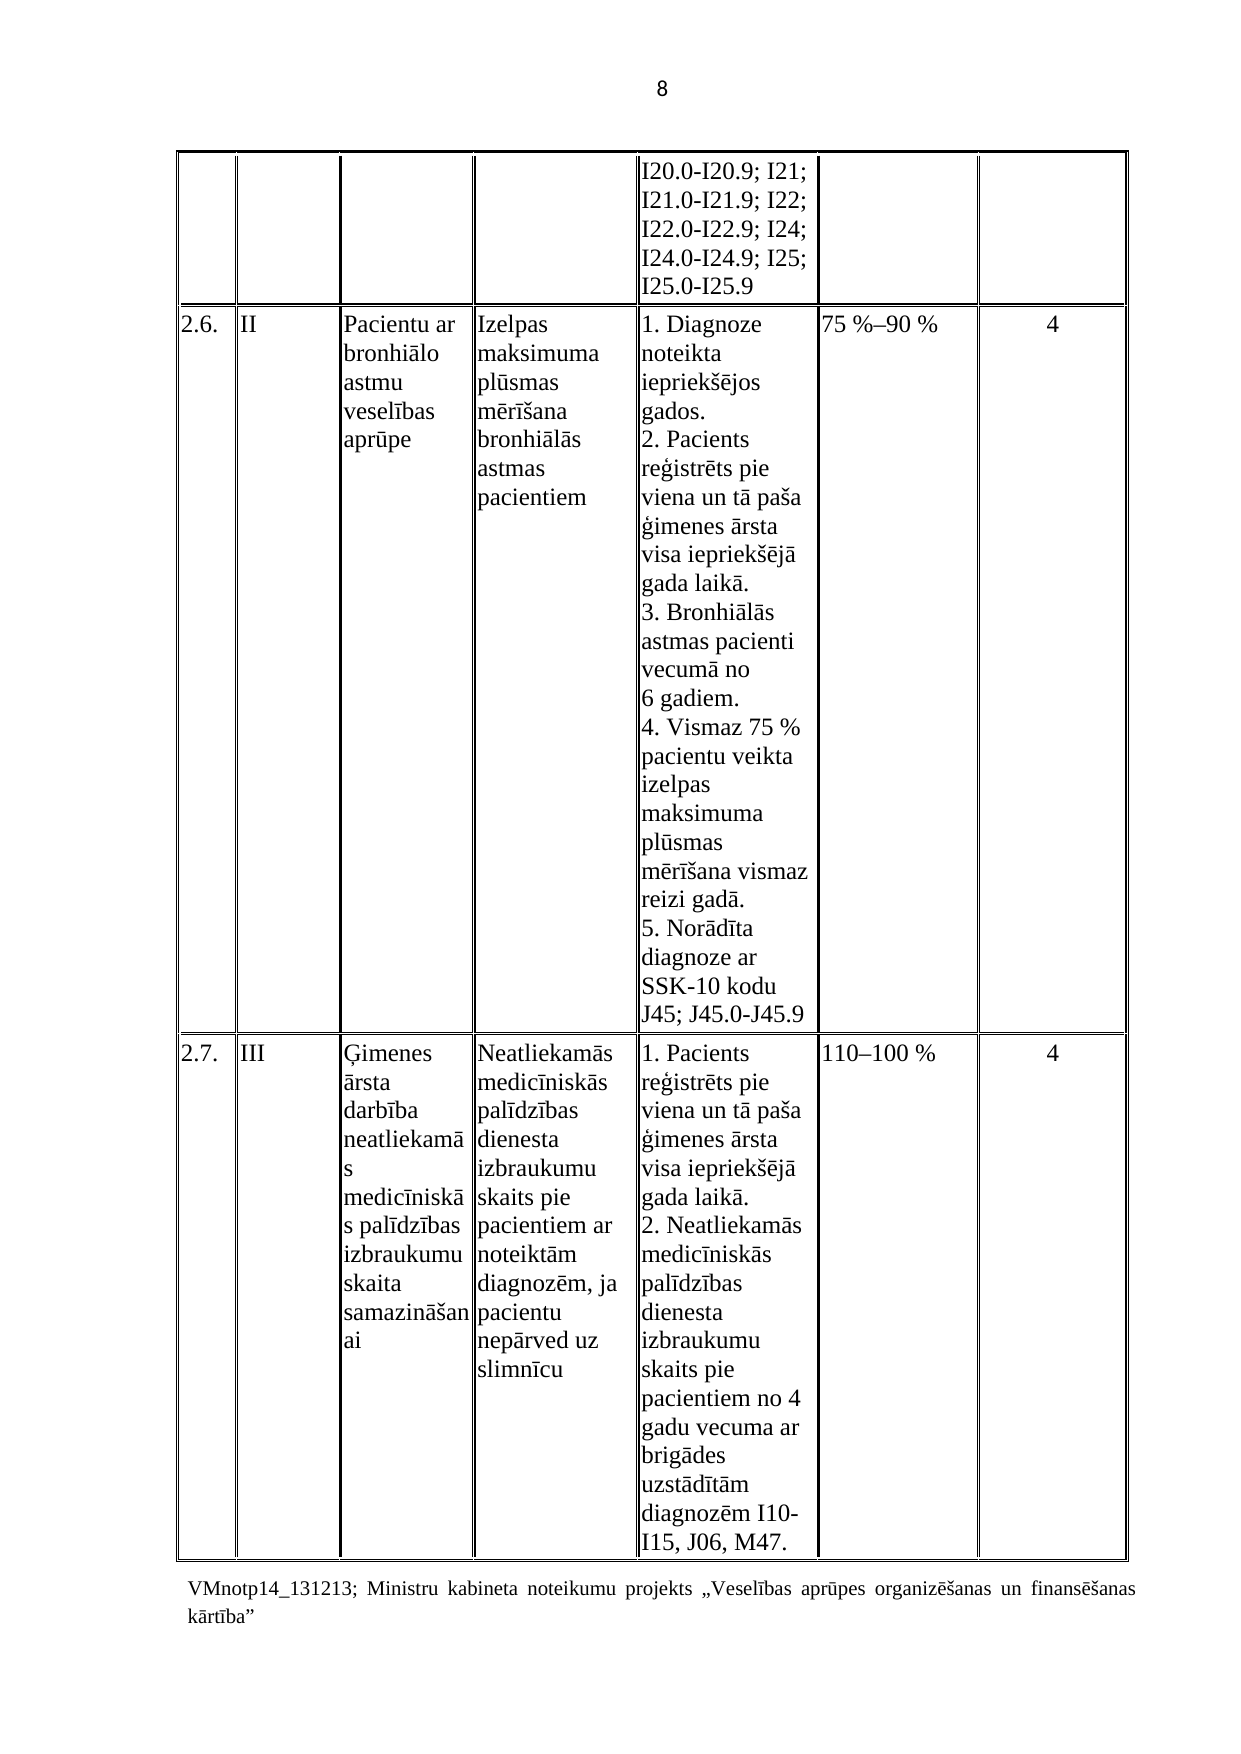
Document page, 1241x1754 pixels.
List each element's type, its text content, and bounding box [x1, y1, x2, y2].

table_cell 2.7. [179, 1031, 237, 1558]
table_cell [340, 1031, 474, 1558]
table_cell 4 [980, 303, 1126, 1031]
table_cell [638, 1035, 818, 1558]
table_cell 80 %–95 % [818, 153, 978, 303]
table_cell III [237, 1035, 340, 1558]
table_cell 2.6. [179, 303, 235, 1031]
table_cell Pacientu ar bronhiālo astmu veselības aprūpe [342, 307, 472, 1031]
table_cell II [238, 307, 339, 1031]
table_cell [474, 152, 638, 303]
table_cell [638, 152, 818, 303]
table_cell 8 [979, 153, 1125, 303]
table_cell 110–100 % [818, 1035, 978, 1558]
table_cell 4 [979, 1031, 1126, 1558]
table_cell Izelpas maksimuma plūsmas mērīšana bronhiālās astmas pacientiem [476, 307, 636, 1031]
table_cell 1. Diagnoze noteikta iepriekšējos gados. 2. Pacients reģistrēts pie viena un tā paša ģimenes ārsta visa iepriekšējā gada laikā. 3. Bronhiālās astmas pacienti vecumā no 6 gadiem. 4. Vismaz 75 % pacientu veikta izelpas maksimuma plūsmas mērīšana vismaz reizi gadā. 5. Norādīta diagnoze ar SSK-10 kodu J45; J45.0-J45.9 [640, 307, 817, 1031]
table_cell 75 %–90 % [820, 307, 977, 1031]
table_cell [474, 1031, 638, 1558]
